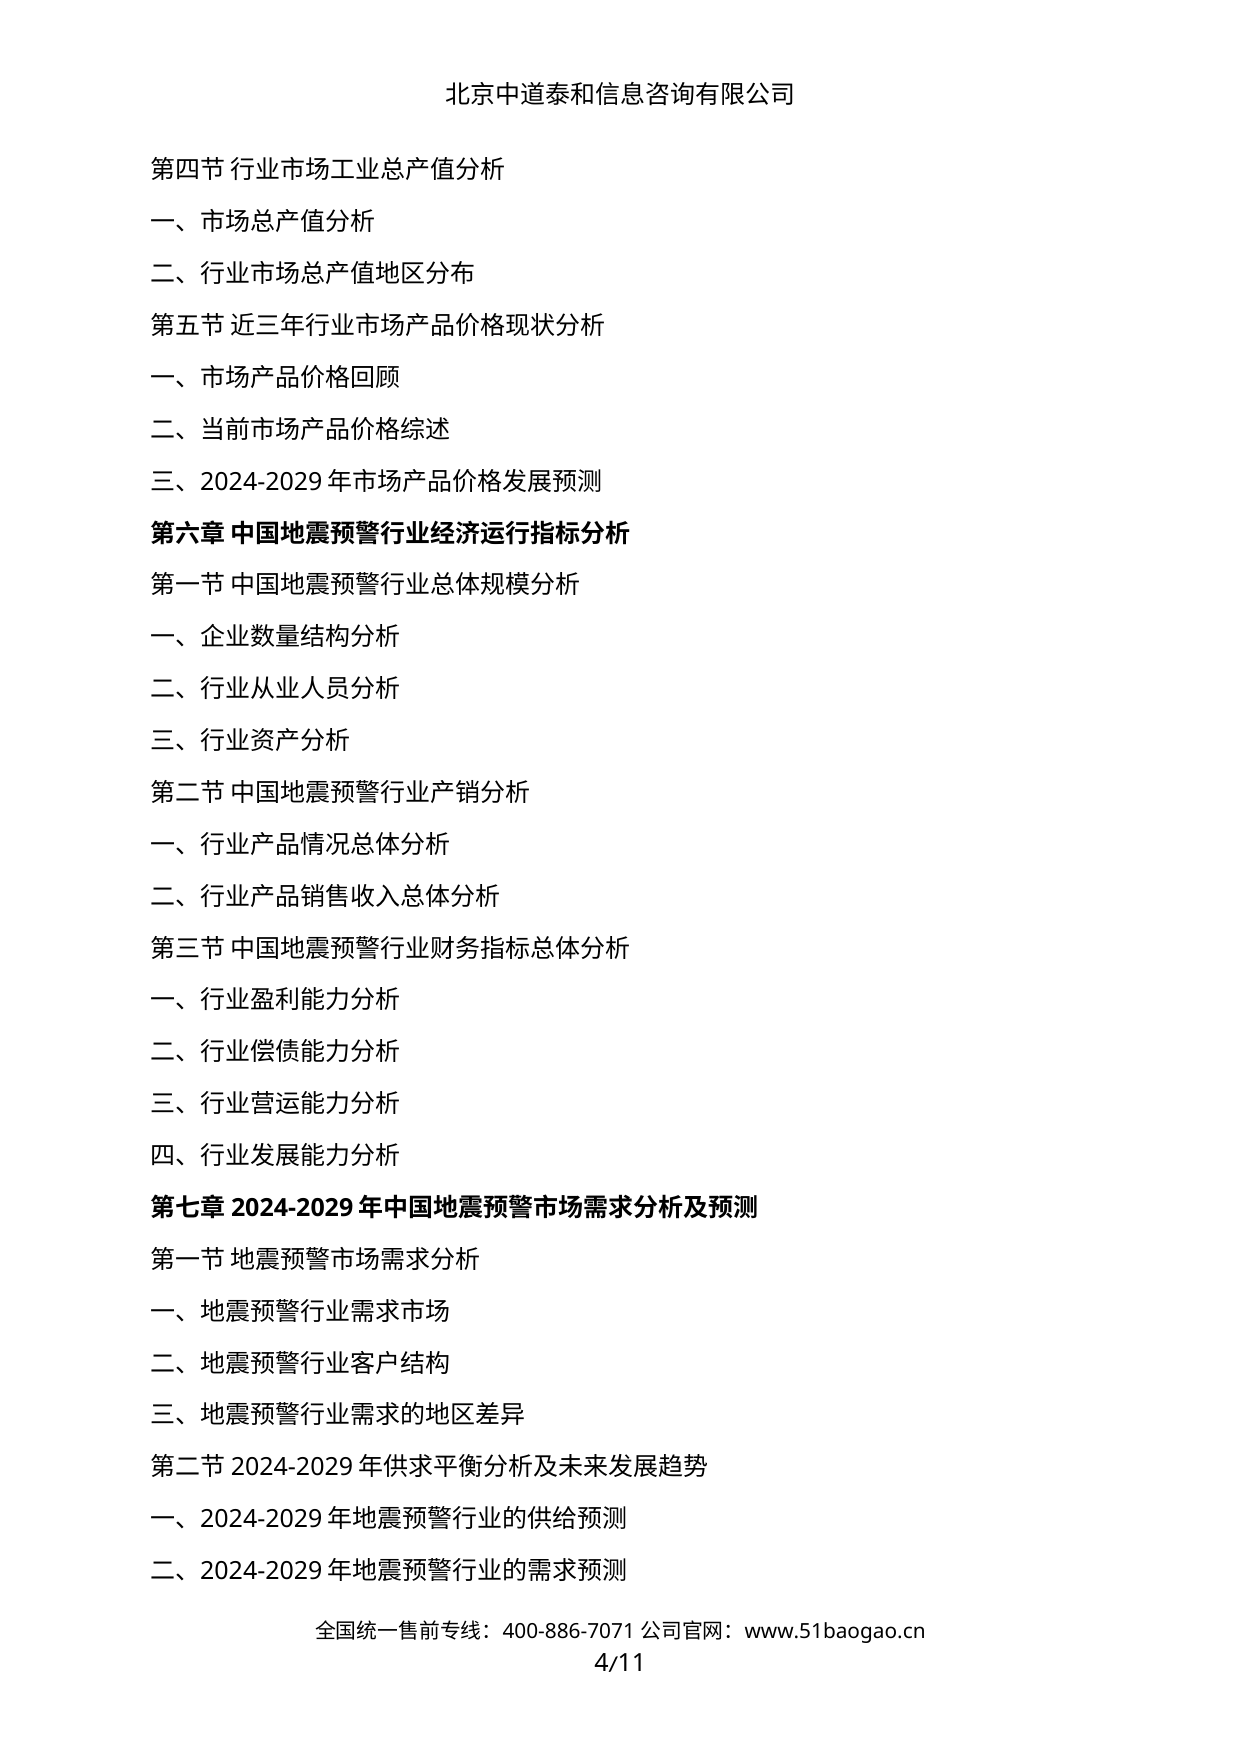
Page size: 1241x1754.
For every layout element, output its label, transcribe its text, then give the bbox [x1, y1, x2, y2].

text 一、地震预警行业需求市场 [150, 1291, 1090, 1327]
text 二、当前市场产品价格综述 [150, 409, 1090, 446]
text 一、市场总产值分析 [150, 202, 1090, 238]
text 第五节 近三年行业市场产品价格现状分析 [150, 306, 1090, 342]
text 第一节 中国地震预警行业总体规模分析 [150, 565, 1090, 601]
text 二、2024-2029年地震预警行业的需求预测 [150, 1551, 1090, 1587]
text 三、行业营运能力分析 [150, 1084, 1090, 1120]
text 二、行业产品销售收入总体分析 [150, 876, 1090, 912]
text 四、行业发展能力分析 [150, 1136, 1090, 1172]
text 一、市场产品价格回顾 [150, 357, 1090, 394]
text 第七章 2024-2029年中国地震预警市场需求分析及预测 [150, 1187, 1090, 1224]
text 三、2024-2029年市场产品价格发展预测 [150, 461, 1090, 497]
text 一、行业产品情况总体分析 [150, 824, 1090, 861]
text 三、地震预警行业需求的地区差异 [150, 1395, 1090, 1431]
text 第四节 行业市场工业总产值分析 [150, 150, 1090, 186]
text 二、行业从业人员分析 [150, 669, 1090, 705]
text 二、行业偿债能力分析 [150, 1032, 1090, 1068]
text 第一节 地震预警市场需求分析 [150, 1239, 1090, 1276]
text 三、行业资产分析 [150, 721, 1090, 757]
text 一、企业数量结构分析 [150, 617, 1090, 653]
text 第三节 中国地震预警行业财务指标总体分析 [150, 928, 1090, 964]
text 第二节 中国地震预警行业产销分析 [150, 772, 1090, 809]
text 二、地震预警行业客户结构 [150, 1343, 1090, 1379]
text 第二节 2024-2029年供求平衡分析及未来发展趋势 [150, 1447, 1090, 1483]
text 第六章 中国地震预警行业经济运行指标分析 [150, 513, 1090, 549]
text 一、2024-2029年地震预警行业的供给预测 [150, 1499, 1090, 1535]
text 一、行业盈利能力分析 [150, 980, 1090, 1016]
text 二、行业市场总产值地区分布 [150, 254, 1090, 290]
